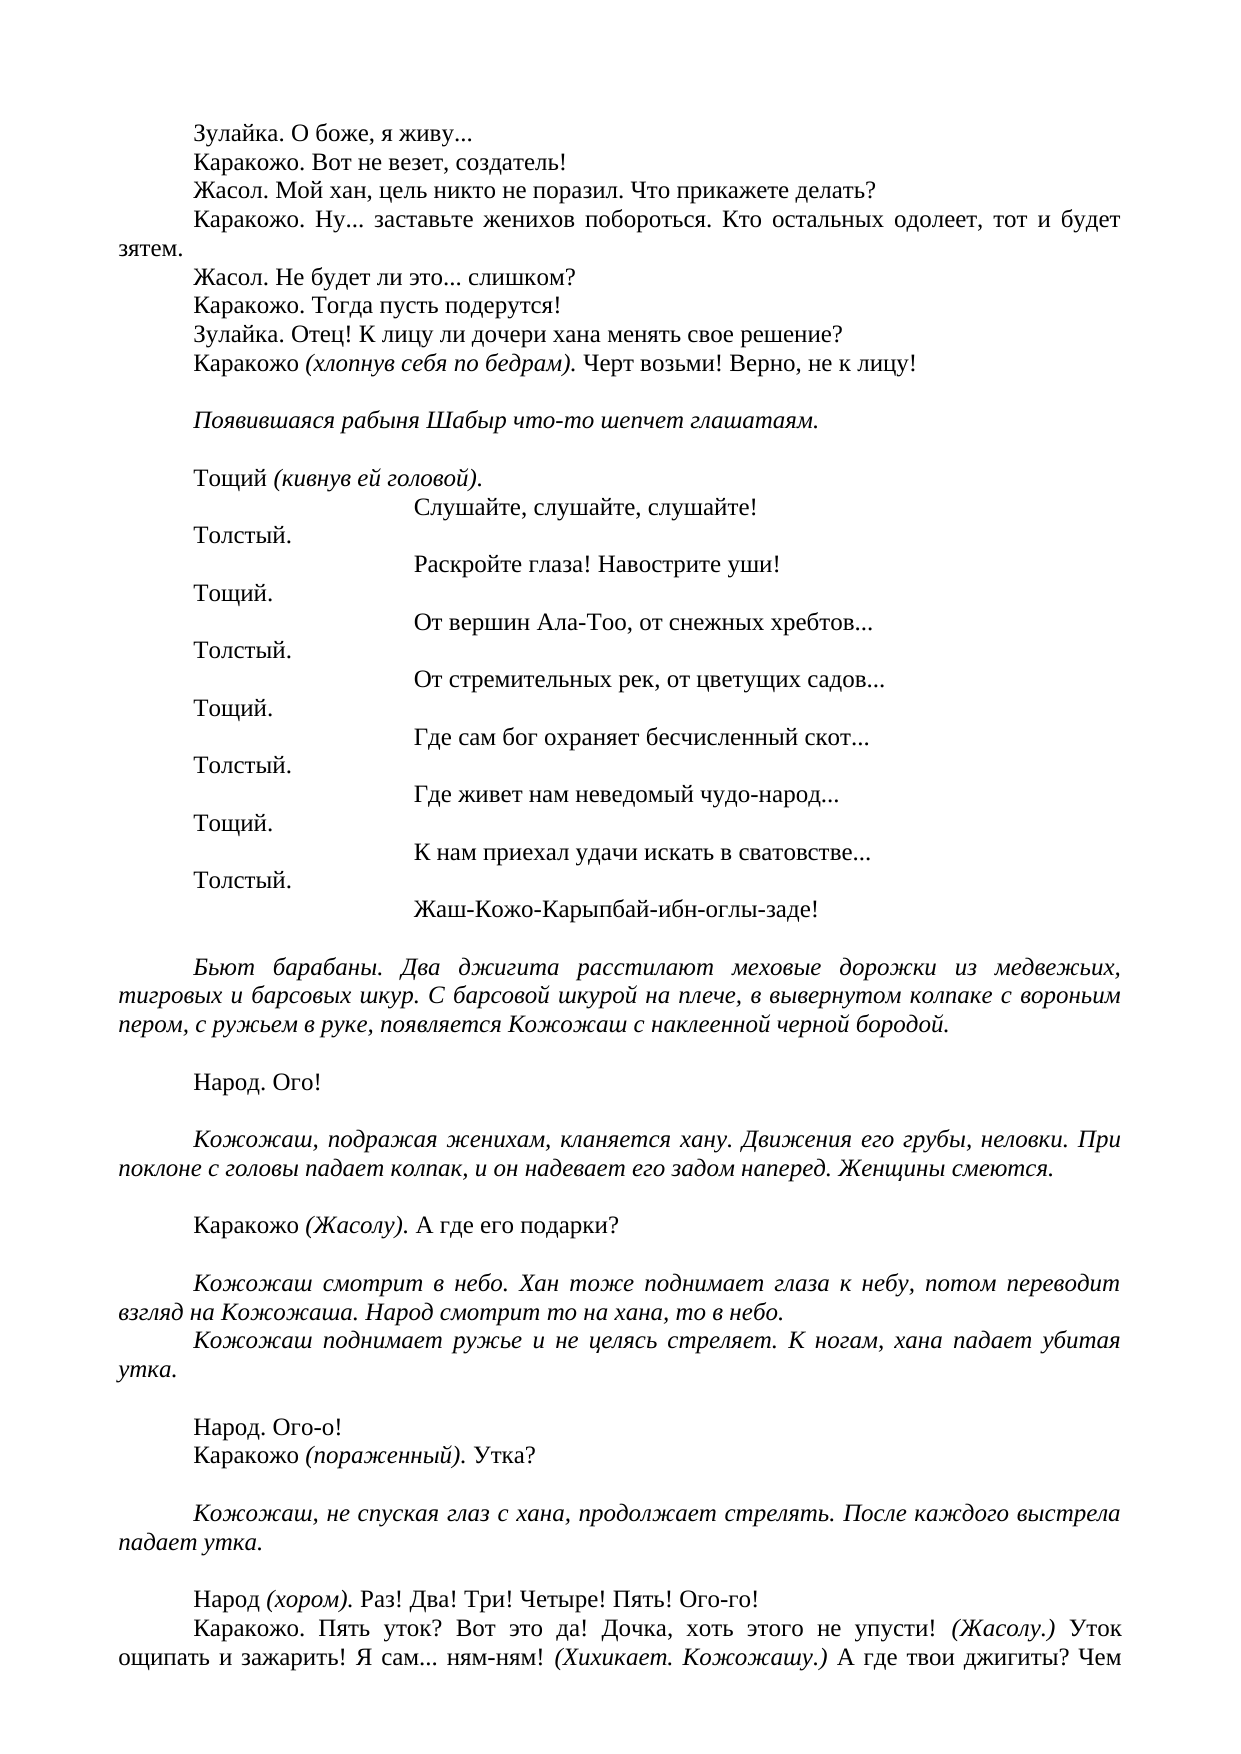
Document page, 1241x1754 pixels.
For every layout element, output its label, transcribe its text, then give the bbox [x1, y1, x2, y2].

text Жасол. Мой хан, цель никто не поразил. Что прикажете делать? [118, 176, 1122, 204]
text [118, 1613, 1122, 1671]
text Тощий. [118, 808, 1122, 837]
text Каракожо (хлопнув себя по бедрам). Черт возьми! Верно, не к лицу! [118, 348, 1122, 377]
text Жаш-Кожо-Карыпбай-ибн-оглы-заде! [118, 894, 1122, 923]
text Тощий (кивнув ей головой). [118, 463, 1122, 492]
text Зулайка. Отец! К лицу ли дочери хана менять свое решение? [118, 319, 1122, 348]
text Тощий. [118, 578, 1122, 607]
text Народ. Ого! [118, 1067, 1122, 1096]
text Каракожо (пораженный). Утка? [118, 1441, 1122, 1469]
text Появившаяся рабыня Шабыр что-то шепчет глашатаям. [118, 406, 1122, 434]
text Кожожаш, подражая женихам, кланяется хану. Движения его грубы, неловки. При поклоне с головы падает колпак, и он надевает его задом наперед. Женщины смеются. [118, 1124, 1122, 1182]
text Толстый. [118, 866, 1122, 894]
text Каракожо. Тогда пусть подерутся! [118, 291, 1122, 319]
text К нам приехал удачи искать в сватовстве... [118, 837, 1122, 866]
text От вершин Ала-Тоо, от снежных хребтов... [118, 607, 1122, 636]
text От стремительных рек, от цветущих садов... [118, 664, 1122, 693]
text Слушайте, слушайте, слушайте! [118, 492, 1122, 521]
text Кожожаш поднимает ружье и не целясь стреляет. К ногам, хана падает убитая утка. [118, 1326, 1122, 1383]
text Раскройте глаза! Навострите уши! [118, 549, 1122, 578]
text Кожожаш смотрит в небо. Хан тоже поднимает глаза к небу, потом переводит взгляд на Кожожаша. Народ смотрит то на хана, то в небо. [118, 1268, 1122, 1326]
text Народ (хором). Раз! Два! Три! Четыре! Пять! Ого-го! [118, 1584, 1122, 1613]
text Где сам бог охраняет бесчисленный скот... [118, 722, 1122, 751]
text Толстый. [118, 751, 1122, 779]
text Где живет нам неведомый чудо-народ... [118, 779, 1122, 808]
text Народ. Ого-о! [118, 1412, 1122, 1441]
text Толстый. [118, 636, 1122, 664]
text Толстый. [118, 521, 1122, 549]
text Жасол. Не будет ли это... слишком? [118, 262, 1122, 291]
text Каракожо. Вот не везет, создатель! [118, 147, 1122, 176]
text Зулайка. О боже, я живу... [118, 118, 1122, 147]
text Каракожо. Ну... заставьте женихов побороться. Кто остальных одолеет, тот и будет зятем. [118, 204, 1122, 262]
text Кожожаш, не спуская глаз с хана, продолжает стрелять. После каждого выстрела падает утка. [118, 1498, 1122, 1556]
text Тощий. [118, 693, 1122, 722]
text Бьют барабаны. Два джигита расстилают меховые дорожки из медвежьих, тигровых и барсовых шкур. С барсовой шкурой на плече, в вывернутом колпаке с вороньим пером, с ружьем в руке, появляется Кожожаш с наклеенной черной бородой. [118, 952, 1122, 1038]
text Каракожо (Жасолу). А где его подарки? [118, 1211, 1122, 1239]
